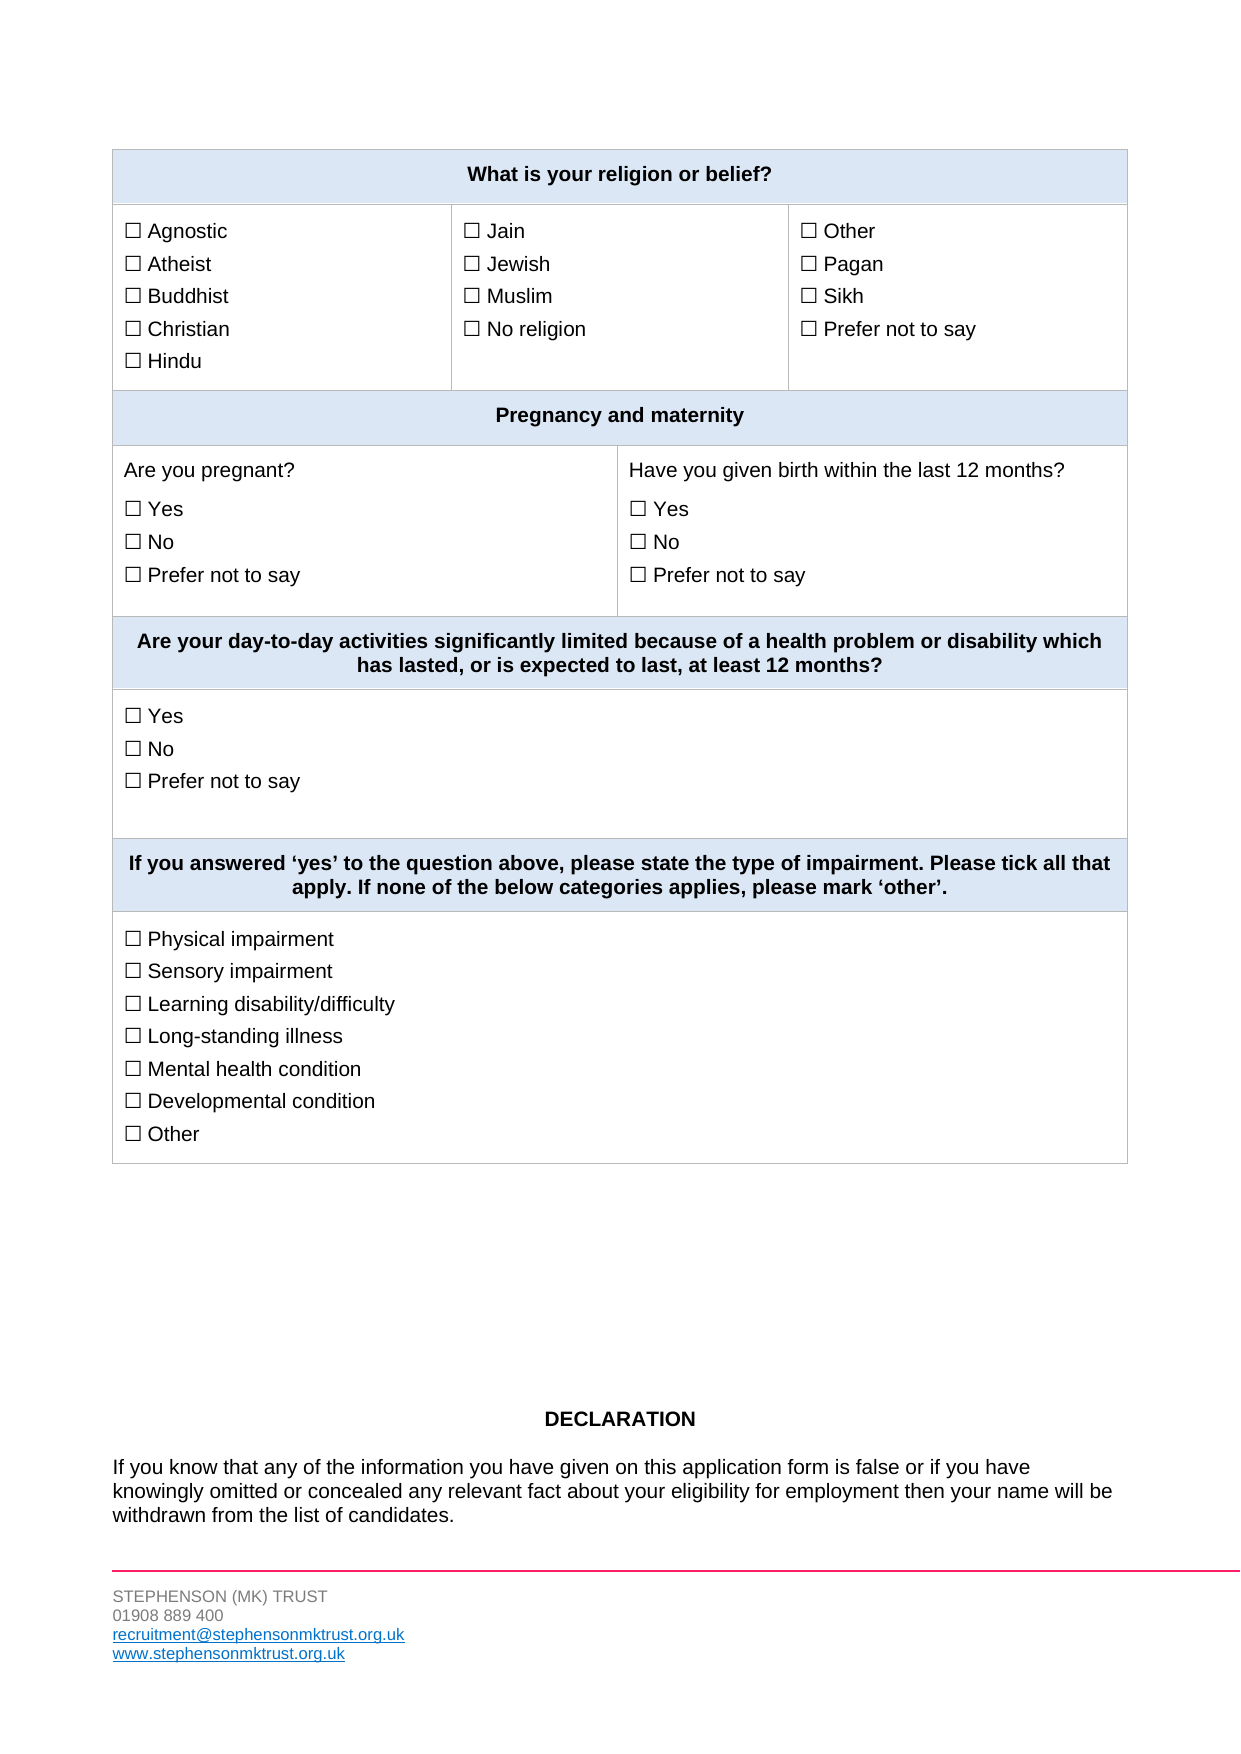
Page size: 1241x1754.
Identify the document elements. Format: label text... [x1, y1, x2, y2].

table_cell What is your religion or belief? [113, 150, 1127, 203]
table_cell Are your day-to-day activities significantly limited because of a health problem or disability which has lasted, or is expected to last, at least 12 months? [113, 617, 1127, 688]
table_cell Yes No Prefer not to say [113, 690, 1127, 838]
table_cell Are you pregnant? Yes No Prefer not to say [113, 446, 617, 616]
table_cell Pregnancy and maternity [113, 391, 1127, 445]
table_cell Agnostic Atheist Buddhist Christian Hindu [113, 205, 451, 390]
table_cell If you answered ‘yes’ to the question above, please state the type of impairment. Please tick all that apply. If none of the below categories applies, please mark ‘other’. [113, 839, 1127, 911]
text If you know that any of the information you have given on this application form is false or if you have knowingly omitted or concealed any relevant fact about your eligibility for employment then your name will be withdrawn from the list of candidates. [112, 1455, 1128, 1527]
text DECLARATION [112, 1407, 1128, 1431]
table_cell Have you given birth within the last 12 months? Yes No Prefer not to say [618, 446, 1127, 616]
table_cell Physical impairment Sensory impairment Learning disability/difficulty Long-standing illness Mental health condition Developmental condition Other [113, 912, 1127, 1163]
table_cell Jain Jewish Muslim No religion [452, 205, 788, 390]
table_cell Other Pagan Sikh Prefer not to say [789, 205, 1127, 390]
